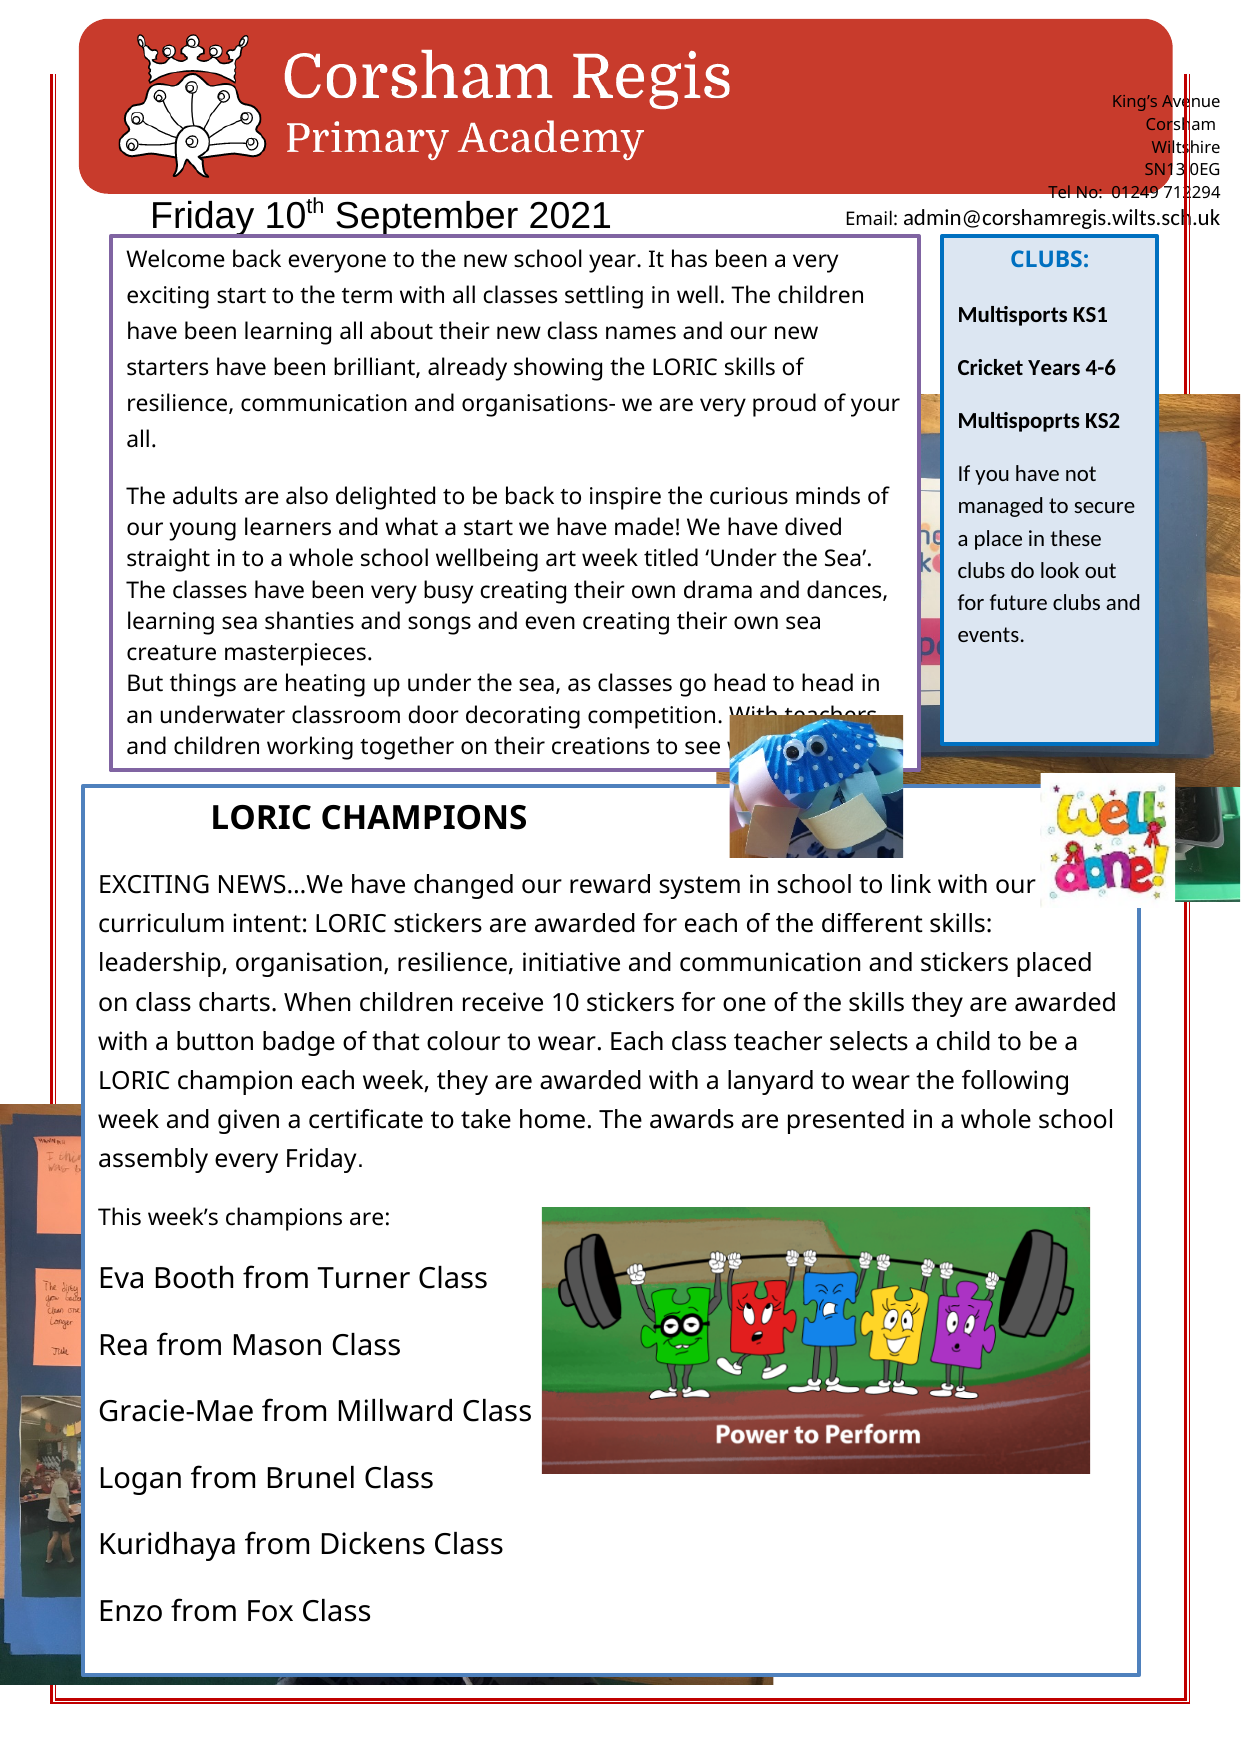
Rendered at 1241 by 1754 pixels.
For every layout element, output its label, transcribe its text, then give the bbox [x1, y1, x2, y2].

text Friday 10th September 2021 [150, 193, 1090, 236]
picture [541, 1207, 1091, 1474]
picture [0, 1104, 774, 1685]
picture [118, 33, 730, 178]
picture [716, 394, 1241, 908]
